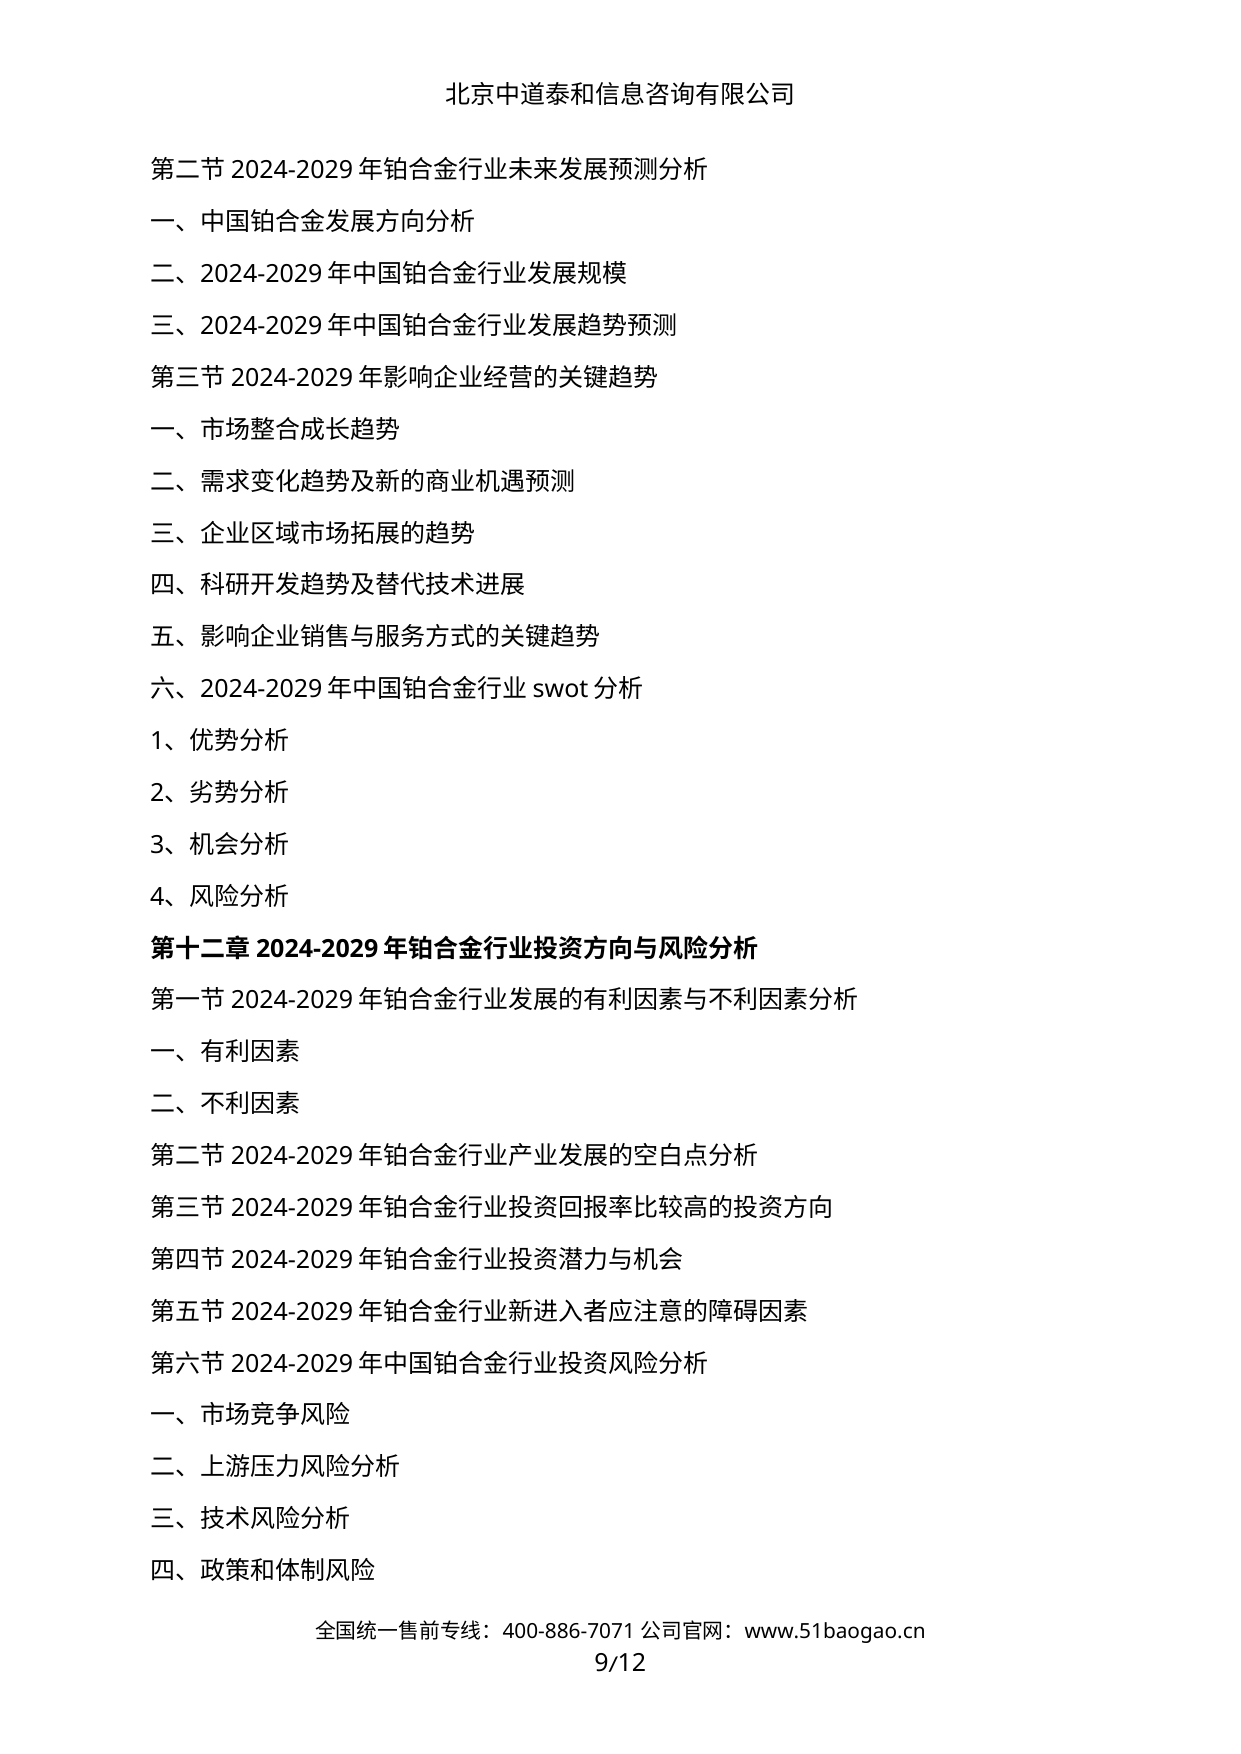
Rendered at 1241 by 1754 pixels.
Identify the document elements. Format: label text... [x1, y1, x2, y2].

text 一、有利因素 [150, 1032, 1090, 1068]
text 一、市场竞争风险 [150, 1395, 1090, 1431]
text 二、2024-2029年中国铂合金行业发展规模 [150, 254, 1090, 290]
text 第三节 2024-2029年影响企业经营的关键趋势 [150, 357, 1090, 394]
text 二、不利因素 [150, 1084, 1090, 1120]
text 第二节 2024-2029年铂合金行业产业发展的空白点分析 [150, 1136, 1090, 1172]
text 六、2024-2029年中国铂合金行业swot分析 [150, 669, 1090, 705]
text 第一节 2024-2029年铂合金行业发展的有利因素与不利因素分析 [150, 980, 1090, 1016]
text 三、2024-2029年中国铂合金行业发展趋势预测 [150, 306, 1090, 342]
text 二、上游压力风险分析 [150, 1447, 1090, 1483]
text 四、政策和体制风险 [150, 1551, 1090, 1587]
text 第十二章 2024-2029年铂合金行业投资方向与风险分析 [150, 928, 1090, 964]
text 三、技术风险分析 [150, 1499, 1090, 1535]
text 五、影响企业销售与服务方式的关键趋势 [150, 617, 1090, 653]
text 3、机会分析 [150, 824, 1090, 861]
text 1、优势分析 [150, 721, 1090, 757]
text 三、企业区域市场拓展的趋势 [150, 513, 1090, 549]
text 二、需求变化趋势及新的商业机遇预测 [150, 461, 1090, 497]
text 第五节 2024-2029年铂合金行业新进入者应注意的障碍因素 [150, 1291, 1090, 1327]
text 四、科研开发趋势及替代技术进展 [150, 565, 1090, 601]
text 一、中国铂合金发展方向分析 [150, 202, 1090, 238]
text 第三节 2024-2029年铂合金行业投资回报率比较高的投资方向 [150, 1187, 1090, 1224]
text 第六节 2024-2029年中国铂合金行业投资风险分析 [150, 1343, 1090, 1379]
text 4、风险分析 [150, 876, 1090, 912]
text 第四节 2024-2029年铂合金行业投资潜力与机会 [150, 1239, 1090, 1276]
text 2、劣势分析 [150, 772, 1090, 809]
text 一、市场整合成长趋势 [150, 409, 1090, 446]
text 第二节 2024-2029年铂合金行业未来发展预测分析 [150, 150, 1090, 186]
